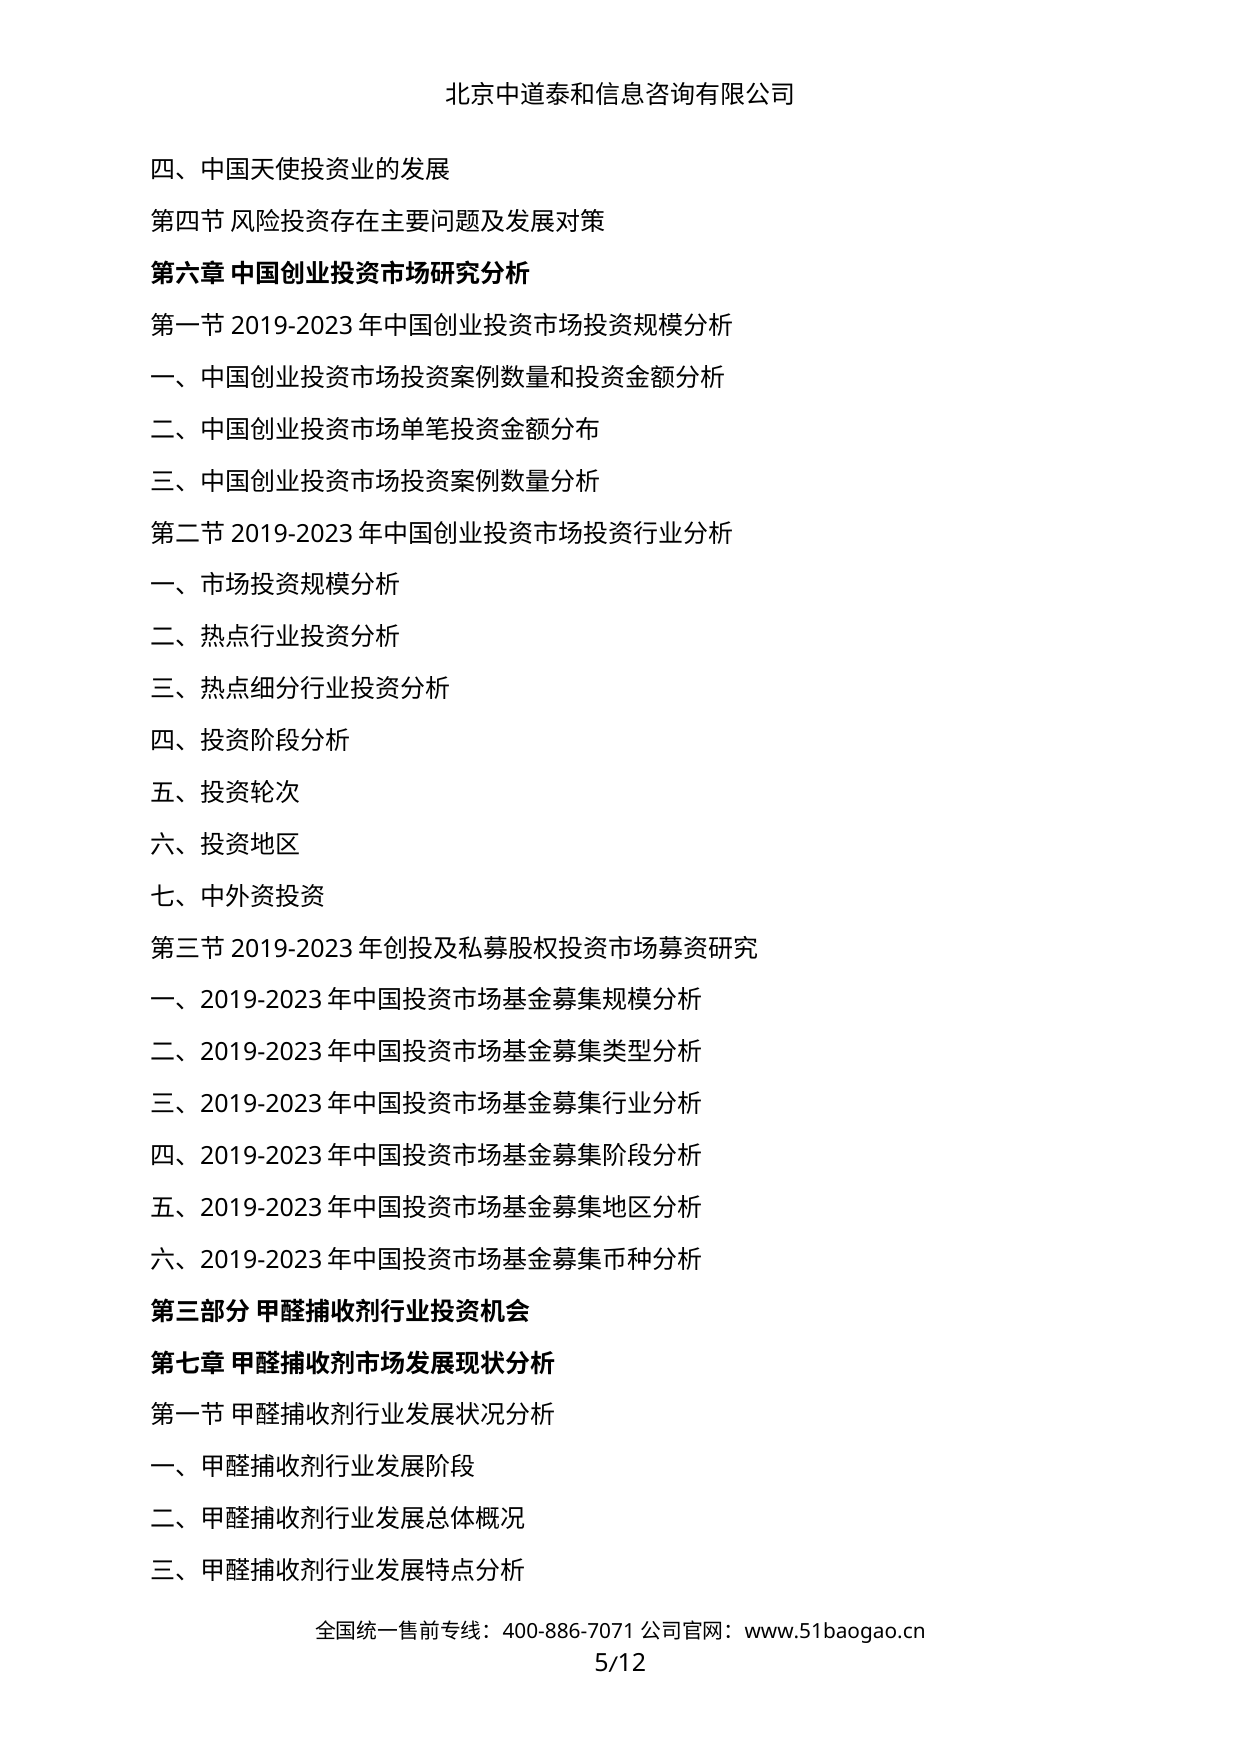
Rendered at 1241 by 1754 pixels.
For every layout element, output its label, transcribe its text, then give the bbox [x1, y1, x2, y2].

text 七、中外资投资 [150, 876, 1090, 912]
text 第一节 甲醛捕收剂行业发展状况分析 [150, 1395, 1090, 1431]
text 二、热点行业投资分析 [150, 617, 1090, 653]
text 一、甲醛捕收剂行业发展阶段 [150, 1447, 1090, 1483]
text 六、投资地区 [150, 824, 1090, 861]
text 一、2019-2023年中国投资市场基金募集规模分析 [150, 980, 1090, 1016]
text 第三节 2019-2023年创投及私募股权投资市场募资研究 [150, 928, 1090, 964]
text 三、热点细分行业投资分析 [150, 669, 1090, 705]
text 五、投资轮次 [150, 772, 1090, 809]
text 第六章 中国创业投资市场研究分析 [150, 254, 1090, 290]
text 三、2019-2023年中国投资市场基金募集行业分析 [150, 1084, 1090, 1120]
text 第一节 2019-2023年中国创业投资市场投资规模分析 [150, 306, 1090, 342]
text 一、中国创业投资市场投资案例数量和投资金额分析 [150, 357, 1090, 394]
text 六、2019-2023年中国投资市场基金募集币种分析 [150, 1239, 1090, 1276]
text 五、2019-2023年中国投资市场基金募集地区分析 [150, 1187, 1090, 1224]
text 四、中国天使投资业的发展 [150, 150, 1090, 186]
text 第七章 甲醛捕收剂市场发展现状分析 [150, 1343, 1090, 1379]
text 三、中国创业投资市场投资案例数量分析 [150, 461, 1090, 497]
text 第二节 2019-2023年中国创业投资市场投资行业分析 [150, 513, 1090, 549]
text 二、2019-2023年中国投资市场基金募集类型分析 [150, 1032, 1090, 1068]
text 一、市场投资规模分析 [150, 565, 1090, 601]
text 第三部分 甲醛捕收剂行业投资机会 [150, 1291, 1090, 1327]
text 第四节 风险投资存在主要问题及发展对策 [150, 202, 1090, 238]
text 四、投资阶段分析 [150, 721, 1090, 757]
text 三、甲醛捕收剂行业发展特点分析 [150, 1551, 1090, 1587]
text 四、2019-2023年中国投资市场基金募集阶段分析 [150, 1136, 1090, 1172]
text 二、中国创业投资市场单笔投资金额分布 [150, 409, 1090, 446]
text 二、甲醛捕收剂行业发展总体概况 [150, 1499, 1090, 1535]
